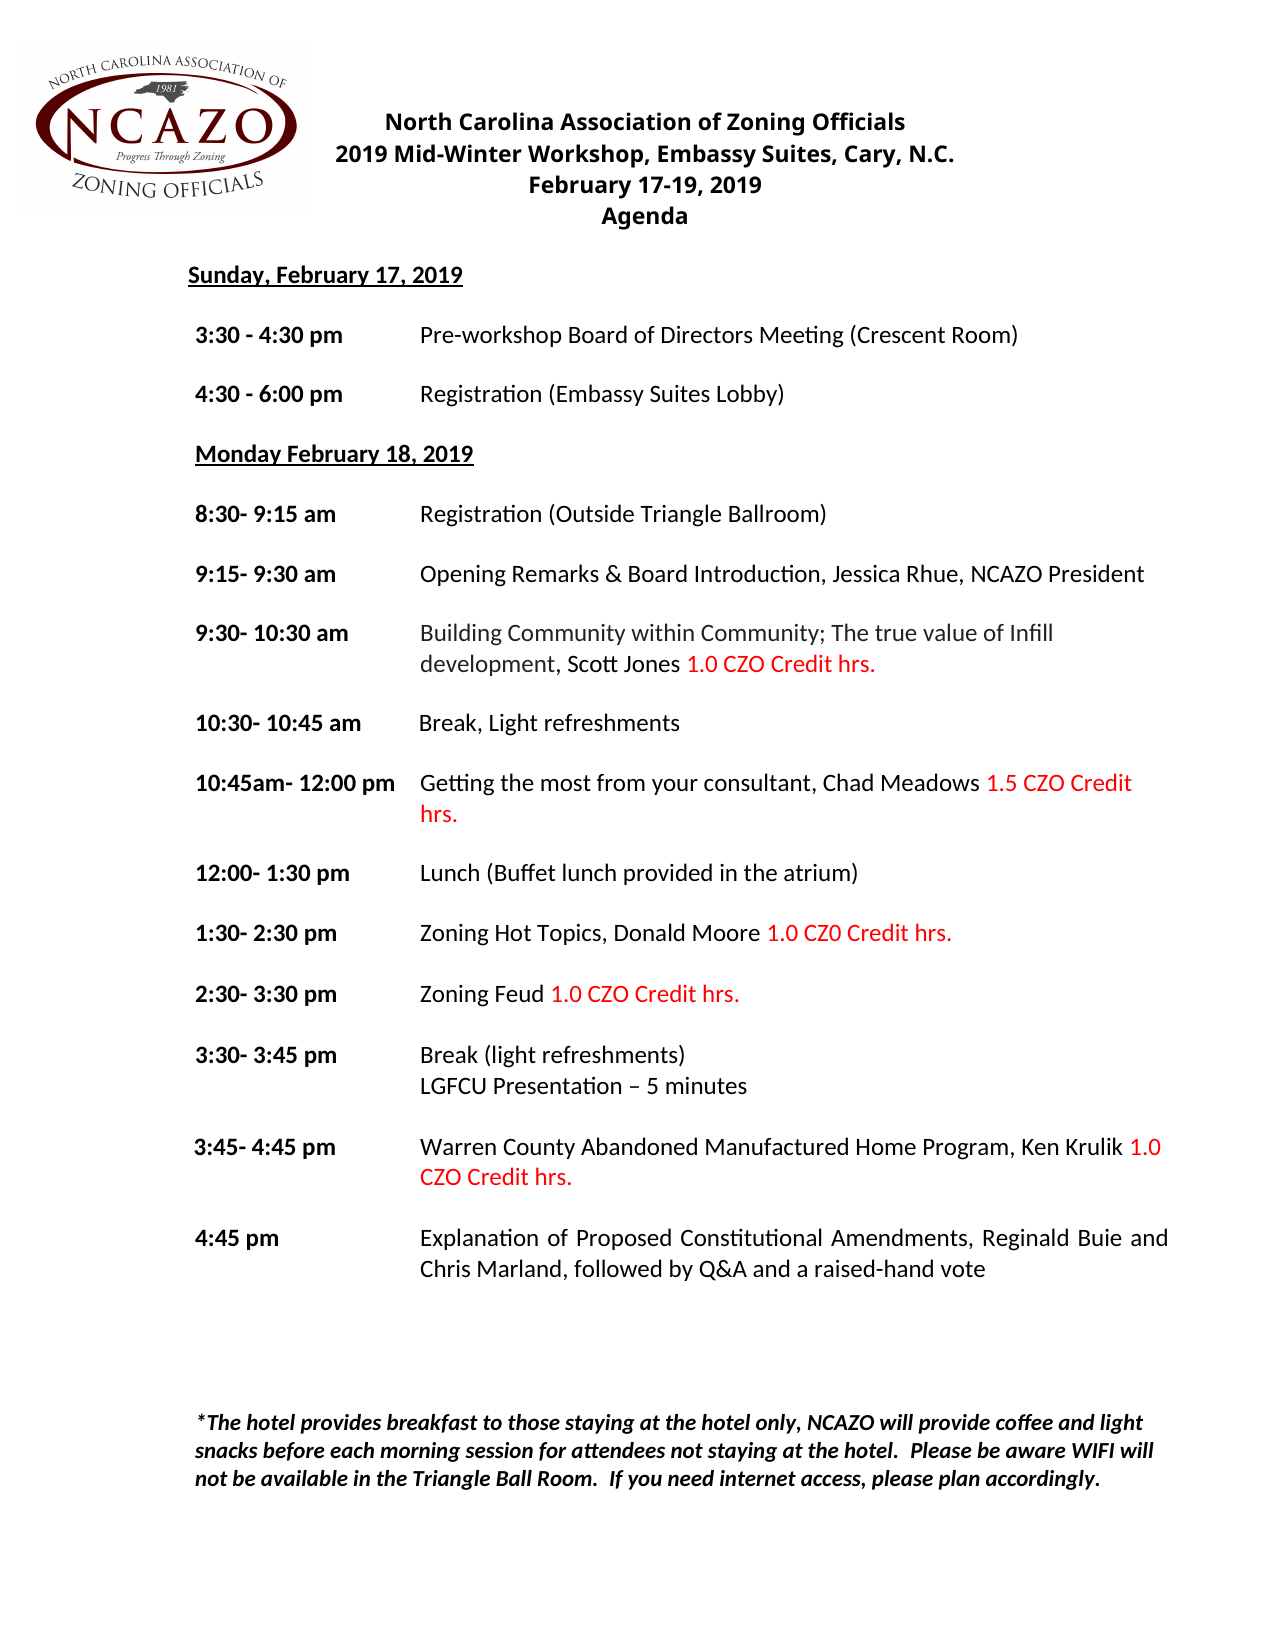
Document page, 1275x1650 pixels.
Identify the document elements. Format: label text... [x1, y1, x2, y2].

text 9:30- 10:30 am Building Community within Community; The true value of Infill development, Scott Jones 1.0 CZO Credit hrs. [195, 617, 1170, 678]
text 12:00- 1:30 pm Lunch (Buffet lunch provided in the atrium) [195, 857, 1170, 888]
text 4:45 pm Explanation of Proposed Constitutional Amendments, Reginald Buie and Chris Marland, followed by Q&A and a raised-hand vote [195, 1222, 1170, 1283]
text 3:30- 3:45 pm Break (light refreshments) [195, 1039, 1170, 1070]
text LGFCU Presentation – 5 minutes [195, 1070, 1170, 1100]
text Sunday, February 17, 2019 [120, 259, 1170, 290]
text Monday February 18, 2019 [195, 438, 1170, 469]
text 8:30- 9:15 am Registration (Outside Triangle Ballroom) [195, 498, 1170, 528]
text 1:30- 2:30 pm Zoning Hot Topics, Donald Moore 1.0 CZ0 Credit hrs. [195, 917, 1170, 948]
picture [18, 41, 313, 211]
text 3:45- 4:45 pm Warren County Abandoned Manufactured Home Program, Ken Krulik 1.0 CZO Credit hrs. [120, 1131, 1170, 1192]
text 4:30 - 6:00 pm Registration (Embassy Suites Lobby) [195, 379, 1170, 409]
text 2:30- 3:30 pm Zoning Feud 1.0 CZO Credit hrs. [195, 978, 1170, 1009]
text 9:15- 9:30 am Opening Remarks & Board Introduction, Jessica Rhue, NCAZO President [195, 558, 1170, 588]
text 3:30 - 4:30 pm Pre-workshop Board of Directors Meeting (Crescent Room) [195, 319, 1170, 349]
text 10:45am- 12:00 pm Getting the most from your consultant, Chad Meadows 1.5 CZO Credit hrs. [195, 767, 1170, 828]
text 10:30- 10:45 am Break, Light refreshments [195, 708, 1170, 738]
